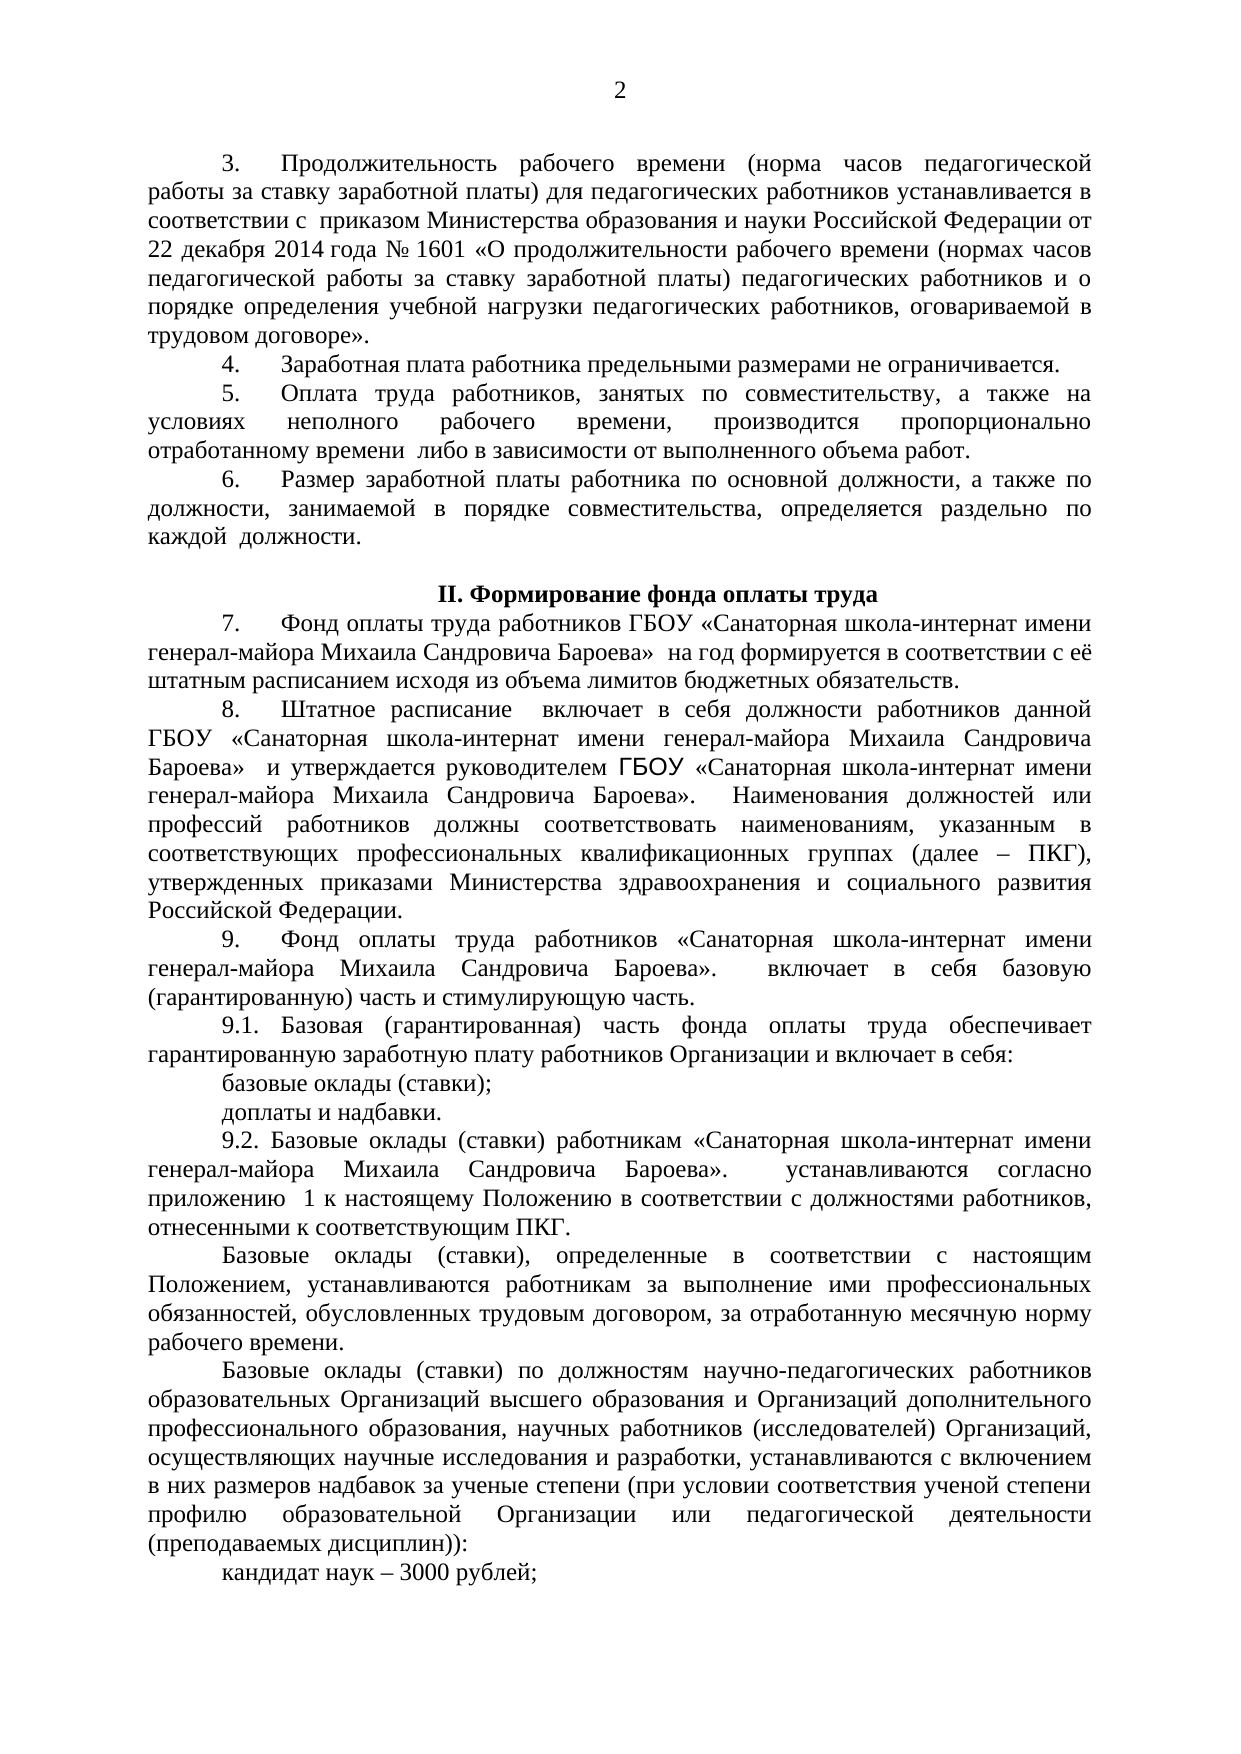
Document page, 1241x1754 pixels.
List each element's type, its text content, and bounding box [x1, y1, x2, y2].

text 9.2. Базовые оклады (ставки) работникам «Санаторная школа-интернат имени генерал-майора Михаила Сандровича Бароева». устанавливаются согласно приложению 1 к настоящему Положению в соответствии с должностями работников, отнесенными к соответствующим ПКГ. [148, 1125, 1092, 1240]
list Заработная плата работника предельными размерами не ограничивается. [148, 349, 1092, 378]
text Базовые оклады (ставки), определенные в соответствии с настоящим Положением, устанавливаются работникам за выполнение ими профессиональных обязанностей, обусловленных трудовым договором, за отработанную месячную норму рабочего времени. [148, 1240, 1092, 1355]
list Штатное расписание включает в себя должности работников данной ГБОУ «Санаторная школа-интернат имени генерал-майора Михаила Сандровича Бароева» и утверждается руководителем ГБОУ «Санаторная школа-интернат имени генерал-майора Михаила Сандровича Бароева». Наименования должностей или профессий работников должны соответствовать наименованиям, указанным в соответствующих профессиональных квалификационных группах (далее – ПКГ), утвержденных приказами Министерства здравоохранения и социального развития Российской Федерации. [148, 694, 1092, 924]
text базовые оклады (ставки); [222, 1068, 1092, 1097]
text Базовые оклады (ставки) по должностям научно-педагогических работников образовательных Организаций высшего образования и Организаций дополнительного профессионального образования, научных работников (исследователей) Организаций, осуществляющих научные исследования и разработки, устанавливаются с включением в них размеров надбавок за ученые степени (при условии соответствия ученой степени профилю образовательной Организации или педагогической деятельности (преподаваемых дисциплин)): [148, 1355, 1092, 1557]
text 9.1. Базовая (гарантированная) часть фонда оплаты труда обеспечивает гарантированную заработную плату работников Организации и включает в себя: [148, 1010, 1092, 1068]
text II. Формирование фонда оплаты труда [148, 579, 1092, 608]
text доплаты и надбавки. [222, 1097, 1092, 1125]
list Фонд оплаты труда работников ГБОУ «Санаторная школа-интернат имени генерал-майора Михаила Сандровича Бароева» на год формируется в соответствии с её штатным расписанием исходя из объема лимитов бюджетных обязательств. [148, 608, 1092, 694]
list Размер заработной платы работника по основной должности, а также по должности, занимаемой в порядке совместительства, определяется раздельно по каждой должности. [148, 464, 1092, 550]
list Оплата труда работников, занятых по совместительству, а также на условиях неполного рабочего времени, производится пропорционально отработанному времени либо в зависимости от выполненного объема работ. [148, 378, 1092, 464]
list Фонд оплаты труда работников «Санаторная школа-интернат имени генерал-майора Михаила Сандровича Бароева». включает в себя базовую (гарантированную) часть и стимулирующую часть. [148, 924, 1092, 1010]
list Продолжительность рабочего времени (норма часов педагогической работы за ставку заработной платы) для педагогических работников устанавливается в соответствии с приказом Министерства образования и науки Российской Федерации от 22 декабря 2014 года № 1601 «О продолжительности рабочего времени (нормах часов педагогической работы за ставку заработной платы) педагогических работников и о порядке определения учебной нагрузки педагогических работников, оговариваемой в трудовом договоре». [148, 148, 1092, 349]
text кандидат наук – 3000 рублей; [222, 1557, 1092, 1585]
